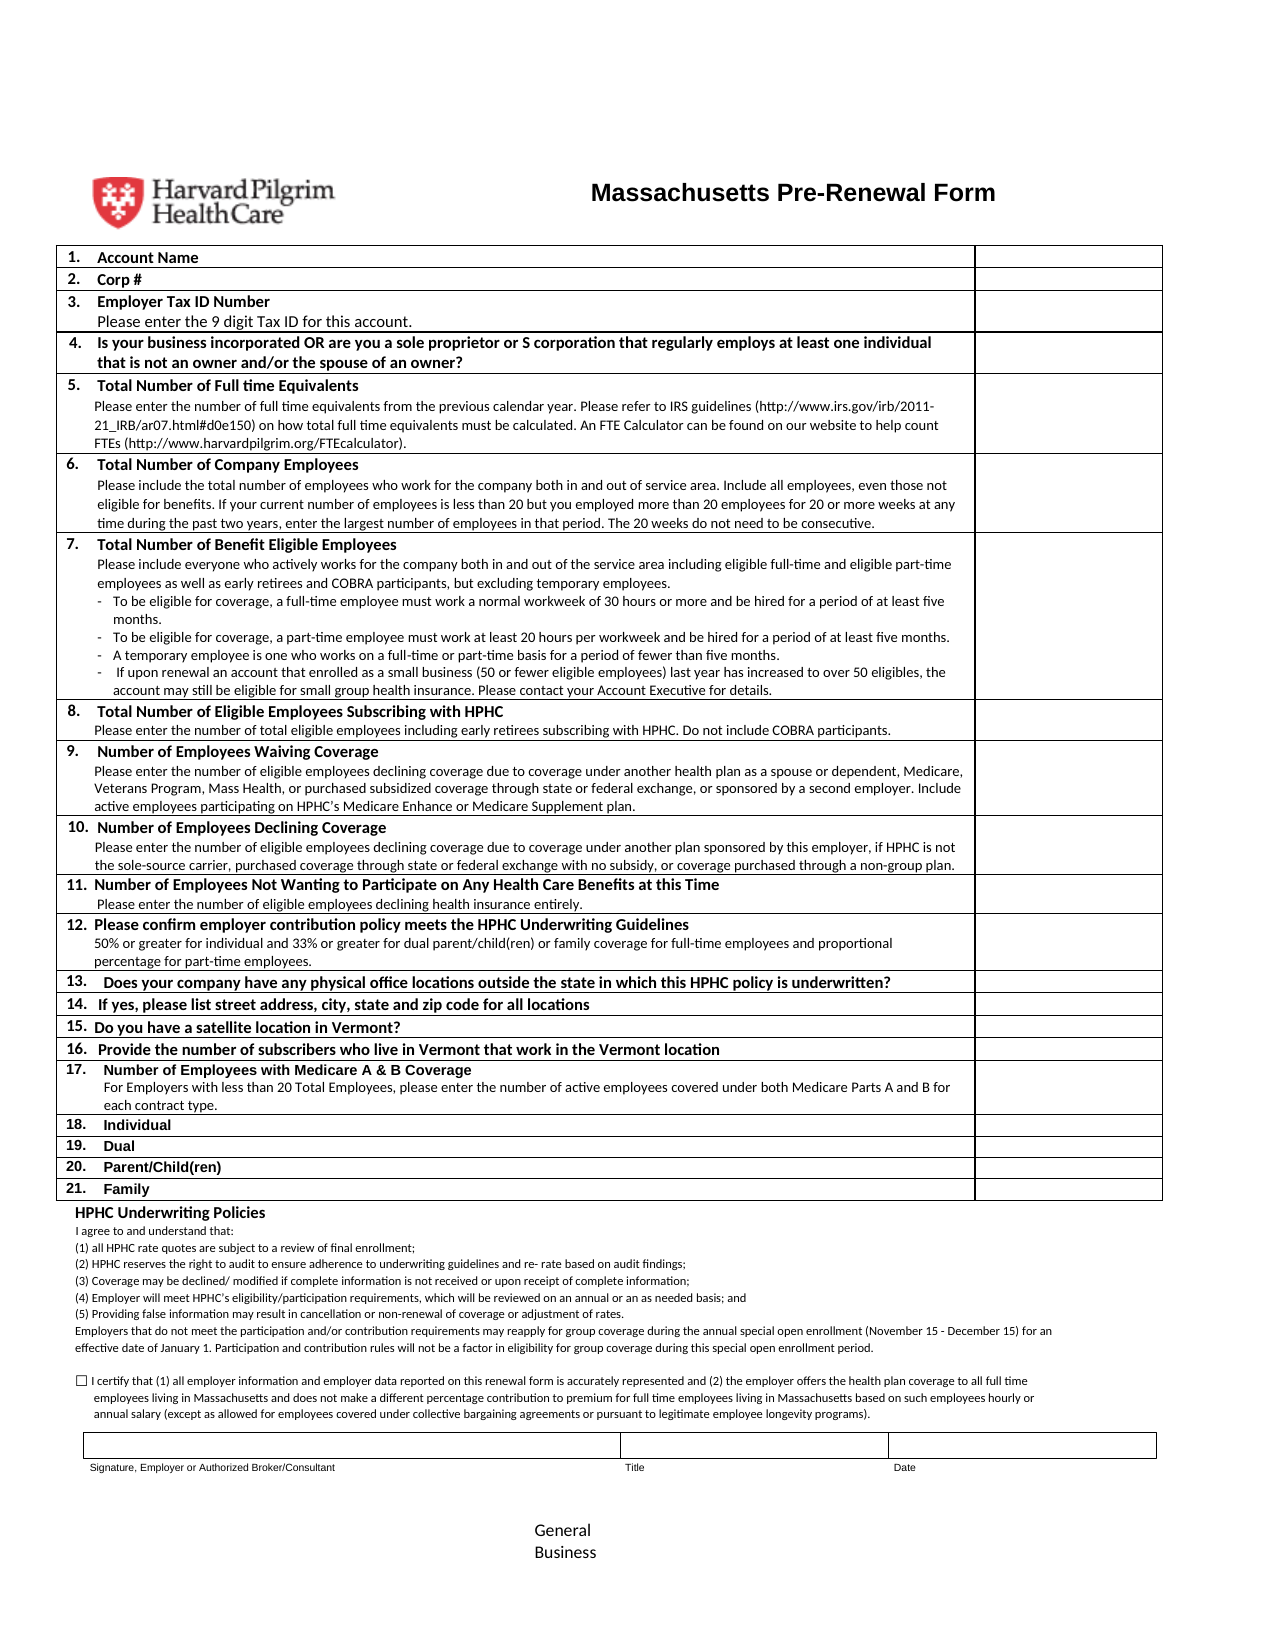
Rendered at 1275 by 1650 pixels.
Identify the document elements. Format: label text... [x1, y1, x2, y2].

table_cell Dual [57, 1137, 974, 1157]
table_cell Provide the number of subscribers who live in Vermont that work in the Vermont location [57, 1038, 974, 1060]
table_cell Number of Employees Declining Coverage Please enter the number of eligible employees declining coverage due to coverage under another plan sponsored by this employer, if HPHC is not the sole-source carrier, purchased coverage through state or federal exchange with no subsidy, or coverage purchased through a non-group plan. [57, 816, 974, 873]
table_cell [976, 291, 1162, 331]
table_cell Does your company have any physical office locations outside the state in which this HPHC policy is underwritten? [57, 971, 974, 992]
table_cell [976, 700, 1162, 739]
text (3) Coverage may be declined/ modified if complete information is not received or upon receipt of complete information; [75, 1272, 916, 1289]
table_cell Number of Employees Not Wanting to Participate on Any Health Care Benefits at this Time Please enter the number of eligible employees declining health insurance entirely. [57, 875, 974, 913]
table_cell [976, 1179, 1162, 1200]
table_cell [976, 875, 1162, 913]
table_header Account Name [57, 246, 974, 267]
table_cell [976, 333, 1162, 373]
text (1) all HPHC rate quotes are subject to a review of final enrollment; [75, 1239, 916, 1256]
table_cell [976, 268, 1162, 290]
table_cell [976, 914, 1162, 970]
table_cell [976, 1137, 1162, 1157]
table_cell Total Number of Company Employees Please include the total number of employees who work for the company both in and out of service area. Include all employees, even those not eligible for benefits. If your current number of employees is less than 20 but you employed more than 20 employees for 20 or more weeks at any time during the past two years, enter the largest number of employees in that period. The 20 weeks do not need to be consecutive. [57, 454, 974, 532]
text Employers that do not meet the participation and/or contribution requirements may reapply for group coverage during the annual special open enrollment (November 15 - December 15) for an effective date of January 1. Participation and contribution rules will not be a factor in eligibility for group coverage during this special open enrollment period. [75, 1322, 1069, 1356]
text I agree to and understand that: [75, 1222, 1069, 1239]
table_cell If yes, please list street address, city, state and zip code for all locations [57, 993, 974, 1015]
text Massachusetts Pre-Renewal Form [591, 178, 1070, 206]
table_cell Employer Tax ID Number Please enter the 9 digit Tax ID for this account. [57, 291, 974, 331]
table_cell Individual [57, 1115, 974, 1136]
table_cell Corp # [57, 268, 974, 290]
table_cell Please confirm employer contribution policy meets the HPHC Underwriting Guidelines 50% or greater for individual and 33% or greater for dual parent/child(ren) or family coverage for full-time employees and proportional percentage for part-time employees. [57, 914, 974, 970]
table_cell [976, 741, 1162, 815]
table_cell [976, 1061, 1162, 1114]
text (4) Employer will meet HPHC’s eligibility/participation requirements, which will be reviewed on an annual or an as needed basis; and [75, 1289, 916, 1306]
table_cell Is your business incorporated OR are you a sole proprietor or S corporation that regularly employs at least one individual that is not an owner and/or the spouse of an owner? [57, 333, 974, 373]
table_cell [976, 816, 1162, 873]
picture [91, 177, 339, 231]
table_cell [976, 1016, 1162, 1037]
table_cell Do you have a satellite location in Vermont? [57, 1016, 974, 1037]
table_cell Parent/Child(ren) [57, 1158, 974, 1178]
table_cell [976, 454, 1162, 532]
table_cell Number of Employees with Medicare A & B Coverage For Employers with less than 20 Total Employees, please enter the number of active employees covered under both Medicare Parts A and B for each contract type. [57, 1061, 974, 1114]
text I certify that (1) all employer information and employer data reported on this renewal form is accurately represented and (2) the employer offers the health plan coverage to all full time employees living in Massachusetts and does not make a different percentage contribution to premium for full time employees living in Massachusetts based on such employees hourly or annual salary (except as allowed for employees covered under collective bargaining agreements or pursuant to legitimate employee longevity programs). [75, 1372, 1069, 1422]
table_cell [976, 993, 1162, 1015]
table_cell Total Number of Eligible Employees Subscribing with HPHC Please enter the number of total eligible employees including early retirees subscribing with HPHC. Do not include COBRA participants. [57, 700, 974, 739]
table_cell [976, 971, 1162, 992]
text HPHC Underwriting Policies [75, 1201, 1070, 1222]
text (5) Providing false information may result in cancellation or non-renewal of coverage or adjustment of rates. [75, 1306, 916, 1322]
table_cell [976, 1038, 1162, 1060]
table_header [976, 246, 1162, 267]
text (2) HPHC reserves the right to audit to ensure adherence to underwriting guidelines and re- rate based on audit findings; [75, 1256, 916, 1272]
table_cell [976, 533, 1162, 699]
table_cell [976, 374, 1162, 452]
table_cell [976, 1115, 1162, 1136]
table_cell Total Number of Benefit Eligible Employees Please include everyone who actively works for the company both in and out of the service area including eligible full-time and eligible part-time employees as well as early retirees and COBRA participants, but excluding temporary employees. - To be eligible for coverage, a full-time employee must work a normal workweek of 30 hours or more and be hired for a period of at least five months. - To be eligible for coverage, a part-time employee must work at least 20 hours per workweek and be hired for a period of at least five months. - A temporary employee is one who works on a full-time or part-time basis for a period of fewer than five months. - If upon renewal an account that enrolled as a small business (50 or fewer eligible employees) last year has increased to over 50 eligibles, the account may still be eligible for small group health insurance. Please contact your Account Executive for details. [57, 533, 974, 699]
table_cell Family [57, 1179, 974, 1200]
table_cell Number of Employees Waiving Coverage Please enter the number of eligible employees declining coverage due to coverage under another health plan as a spouse or dependent, Medicare, Veterans Program, Mass Health, or purchased subsidized coverage through state or federal exchange, or sponsored by a second employer. Include active employees participating on HPHC’s Medicare Enhance or Medicare Supplement plan. [57, 741, 974, 815]
table_cell Total Number of Full time Equivalents Please enter the number of full time equivalents from the previous calendar year. Please refer to IRS guidelines (http://www.irs.gov/irb/2011-21_IRB/ar07.html#d0e150) on how total full time equivalents must be calculated. An FTE Calculator can be found on our website to help count FTEs (http://www.harvardpilgrim.org/FTEcalculator). [57, 374, 974, 452]
table_cell [976, 1158, 1162, 1178]
